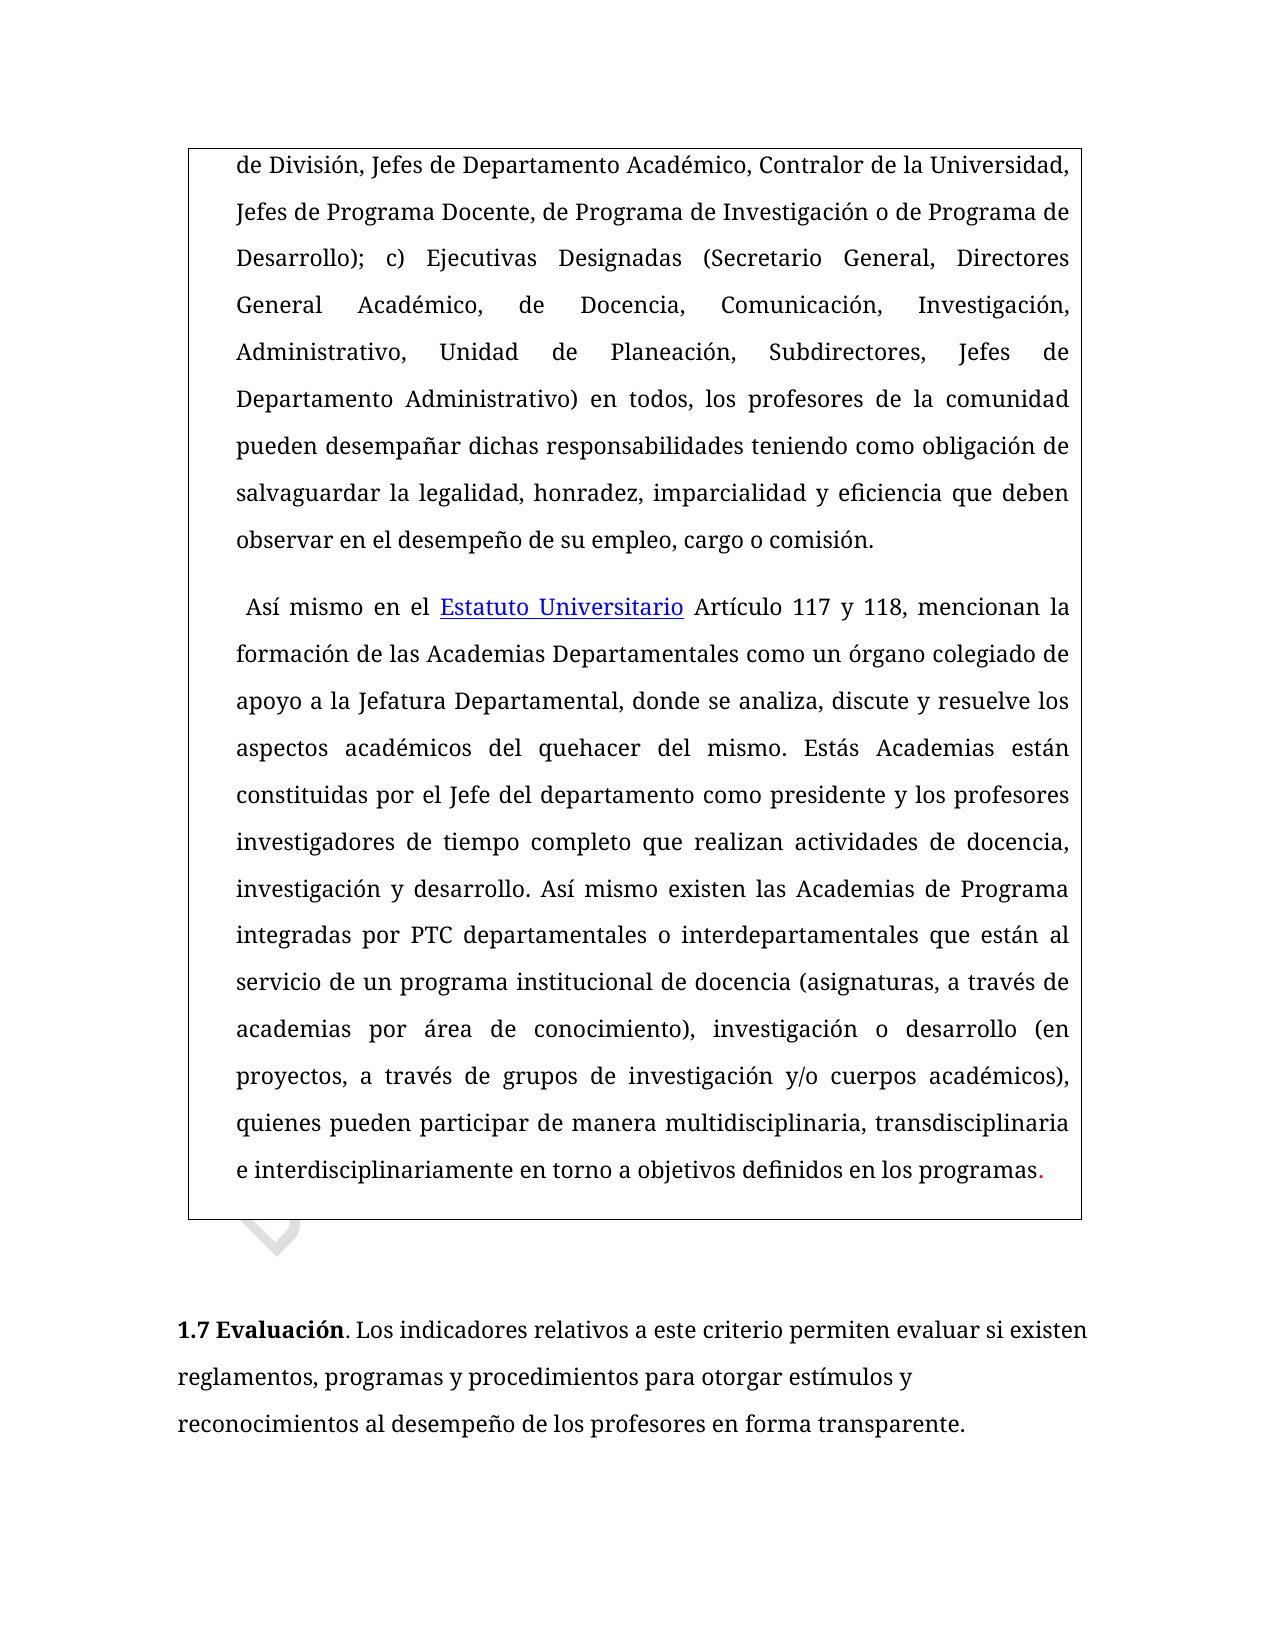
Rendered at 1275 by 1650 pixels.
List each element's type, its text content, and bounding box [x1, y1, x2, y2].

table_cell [189, 149, 1081, 1219]
text 1.7 Evaluación. Los indicadores relativos a este criterio permiten evaluar si existen reglamentos, programas y procedimientos para otorgar estímulos y reconocimientos al desempeño de los profesores en forma transparente. [177, 1314, 1098, 1439]
